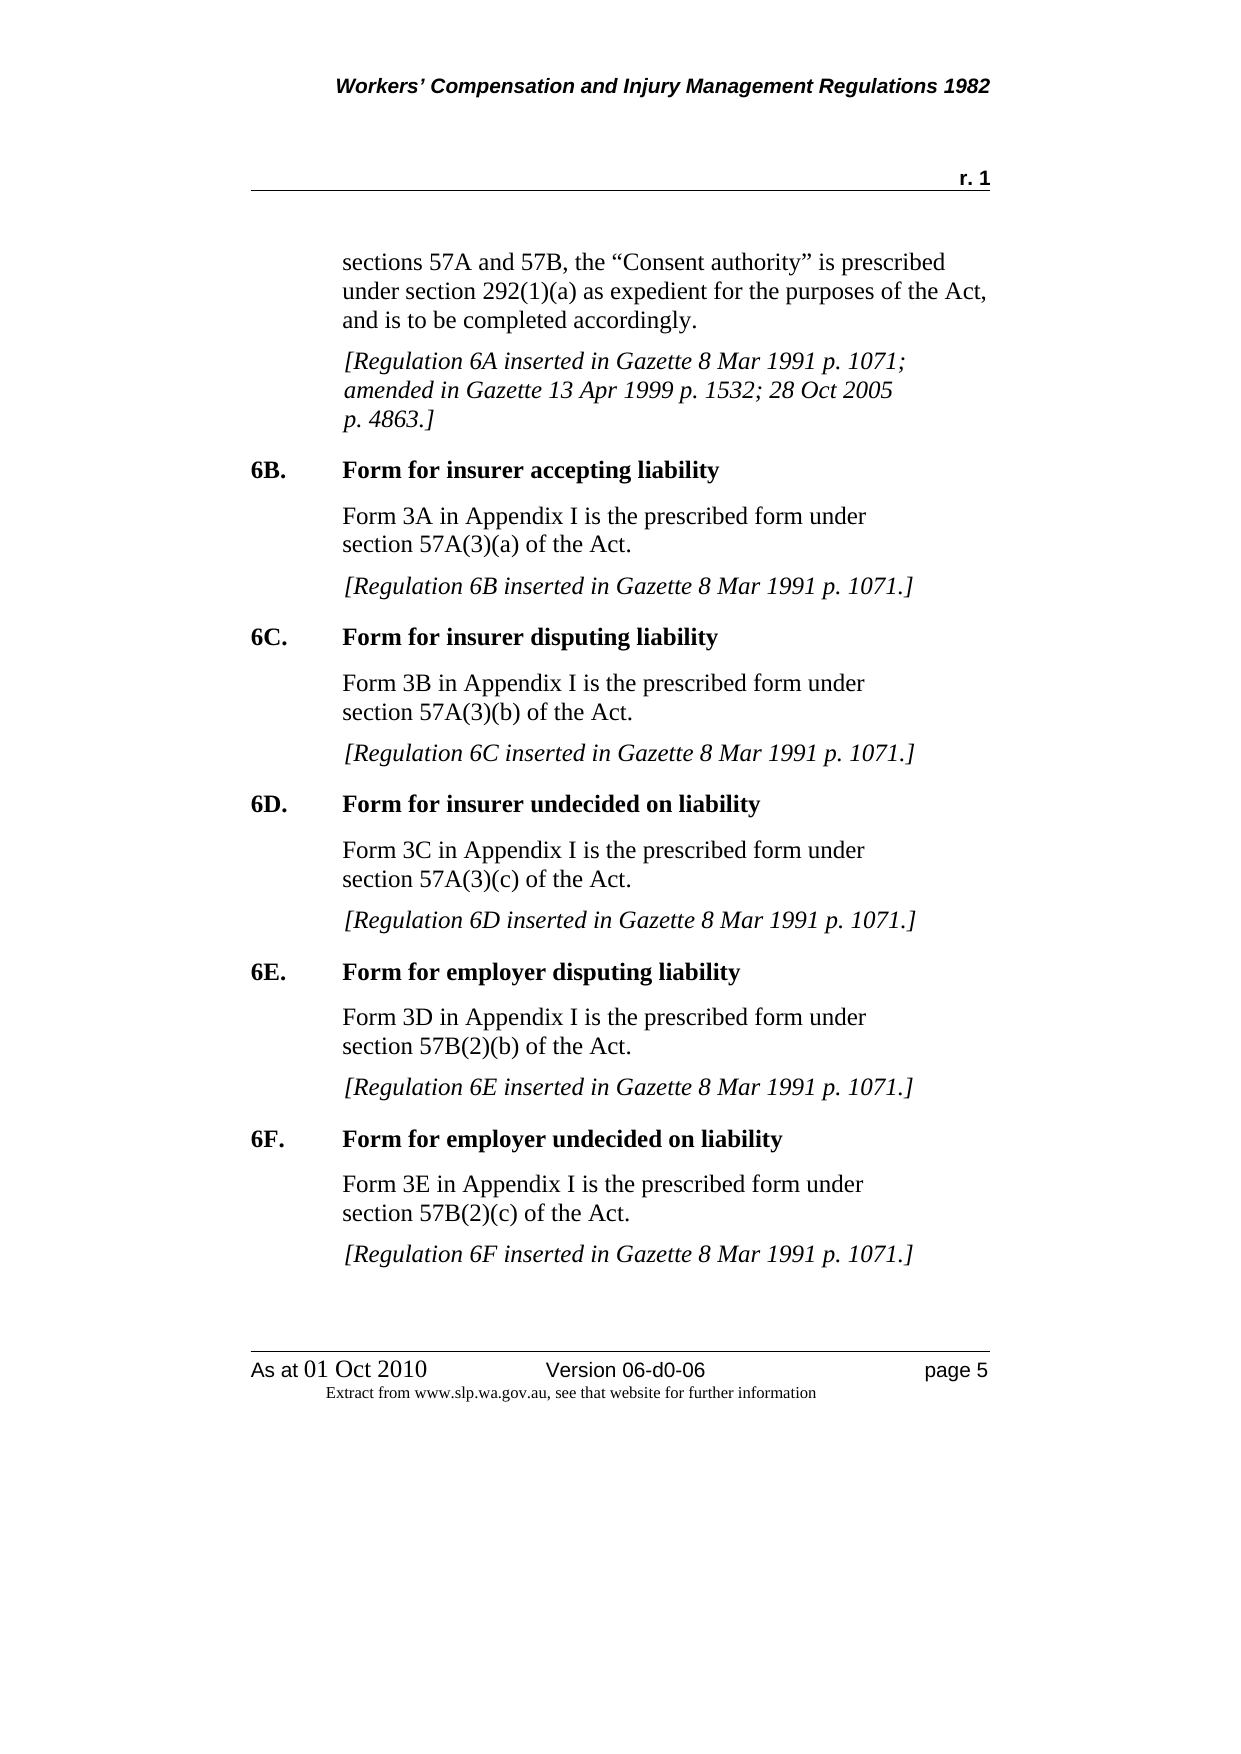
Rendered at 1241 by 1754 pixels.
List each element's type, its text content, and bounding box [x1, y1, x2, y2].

text [Regulation 6A inserted in Gazette 8 Mar 1991 p. 1071; amended in Gazette 13 Apr 1999 p. 1532; 28 Oct 2005 p. 4863.] [251, 346, 990, 432]
text Form 3B in Appendix I is the prescribed form under section 57A(3)(b) of the Act. [251, 668, 990, 725]
subtitle 6D. Form for insurer undecided on liability [251, 789, 990, 818]
text Form 3E in Appendix I is the prescribed form under section 57B(2)(c) of the Act. [251, 1169, 990, 1227]
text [251, 247, 990, 334]
text [Regulation 6B inserted in Gazette 8 Mar 1991 p. 1071.] [251, 571, 990, 599]
subtitle 6B. Form for insurer accepting liability [251, 455, 990, 484]
text Form 3C in Appendix I is the prescribed form under section 57A(3)(c) of the Act. [251, 835, 990, 892]
text [Regulation 6E inserted in Gazette 8 Mar 1991 p. 1071.] [251, 1072, 990, 1101]
text [Regulation 6D inserted in Gazette 8 Mar 1991 p. 1071.] [251, 905, 990, 934]
text [Regulation 6F inserted in Gazette 8 Mar 1991 p. 1071.] [251, 1239, 990, 1268]
subtitle 6C. Form for insurer disputing liability [251, 622, 990, 651]
text Form 3D in Appendix I is the prescribed form under section 57B(2)(b) of the Act. [251, 1002, 990, 1059]
subtitle 6F. Form for employer undecided on liability [251, 1124, 990, 1152]
text Form 3A in Appendix I is the prescribed form under section 57A(3)(a) of the Act. [251, 501, 990, 558]
text [Regulation 6C inserted in Gazette 8 Mar 1991 p. 1071.] [251, 738, 990, 767]
subtitle 6E. Form for employer disputing liability [251, 957, 990, 985]
